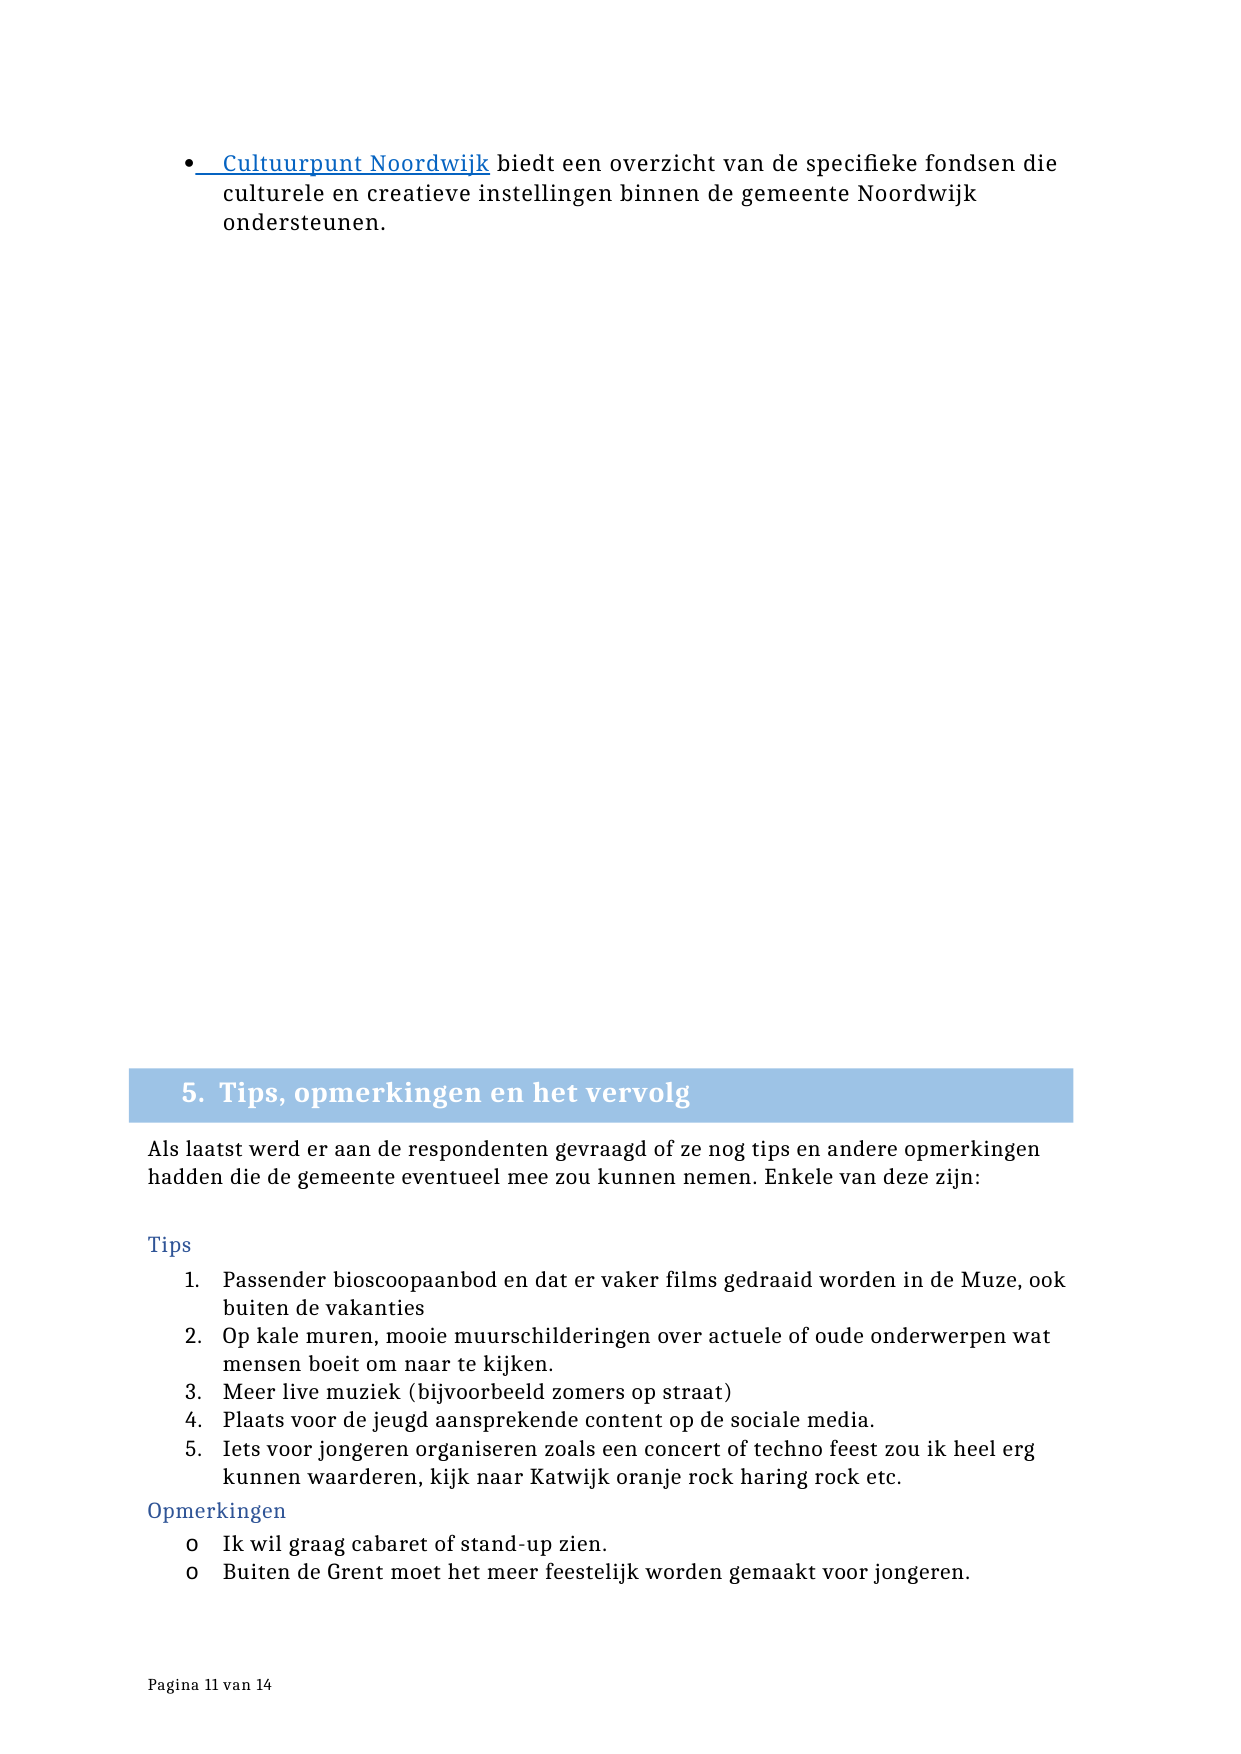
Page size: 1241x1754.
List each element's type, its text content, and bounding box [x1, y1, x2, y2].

list Op kale muren, mooie muurschilderingen over actuele of oude onderwerpen wat mensen boeit om naar te kijken. [185, 1321, 1092, 1377]
text Tips [148, 1230, 1092, 1258]
list Meer live muziek (bijvoorbeeld zomers op straat) [185, 1377, 1092, 1405]
list Iets voor jongeren organiseren zoals een concert of techno feest zou ik heel erg kunnen waarderen, kijk naar Katwijk oranje rock haring rock etc. [185, 1433, 1092, 1490]
list Cultuurpunt Noordwijk biedt een overzicht van de specifieke fondsen die culturele en creatieve instellingen binnen de gemeente Noordwijk ondersteunen. [185, 148, 1092, 237]
list Plaats voor de jeugd aansprekende content op de sociale media. [185, 1405, 1092, 1433]
list Als laatst werd er aan de respondenten gevraagd of ze nog tips en andere opmerkingen hadden die de gemeente eventueel mee zou kunnen nemen. Enkele van deze zijn: [148, 1068, 1092, 1190]
list Passender bioscoopaanbod en dat er vaker films gedraaid worden in de Muze, ook buiten de vakanties [185, 1265, 1092, 1321]
list Buiten de Grent moet het meer feestelijk worden gemaakt voor jongeren. [185, 1558, 1092, 1587]
text Opmerkingen [148, 1496, 1092, 1524]
list Ik wil graag cabaret of stand-up zien. [185, 1530, 1092, 1558]
